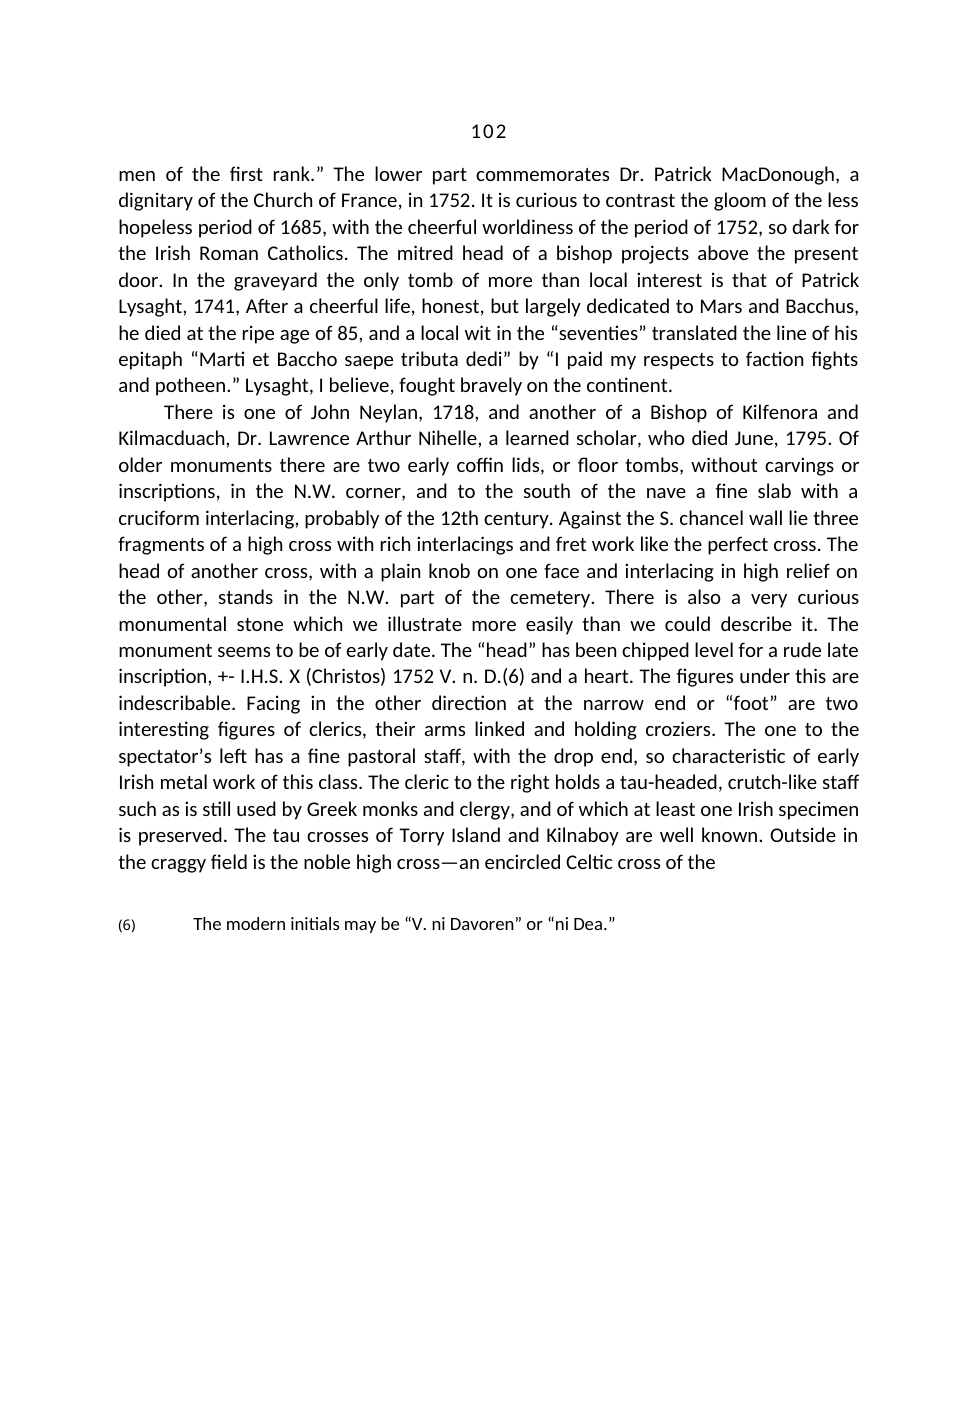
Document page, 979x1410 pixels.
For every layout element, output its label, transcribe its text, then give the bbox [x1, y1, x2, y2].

text men of the first rank.” The lower part commemorates Dr. Patrick MacDonough, a dignitary of the Church of France, in 1752. It is curious to contrast the gloom of the less hopeless period of 1685, with the cheerful worldiness of the period of 1752, so dark for the Irish Roman Catholics. The mitred head of a bishop projects above the present door. In the graveyard the only tomb of more than local interest is that of Patrick Lysaght, 1741, After a cheerful life, honest, but largely dedicated to Mars and Bacchus, he died at the ripe age of 85, and a local wit in the “seventies” translated the line of his epitaph “Marti et Baccho saepe tributa dedi” by “I paid my respects to faction fights and potheen.” Lysaght, I believe, fought bravely on the continent. [118, 160, 861, 398]
text There is one of John Neylan, 1718, and another of a Bishop of Kilfenora and Kilmacduach, Dr. Lawrence Arthur Nihelle, a learned scholar, who died June, 1795. Of older monuments there are two early coffin lids, or floor tombs, without carvings or inscriptions, in the N.W. corner, and to the south of the nave a fine slab with a cruciform interlacing, probably of the 12th century. Against the S. chancel wall lie three fragments of a high cross with rich interlacings and fret work like the perfect cross. The head of another cross, with a plain knob on one face and interlacing in high relief on the other, stands in the N.W. part of the cemetery. There is also a very curious monumental stone which we illustrate more easily than we could describe it. The monument seems to be of early date. The “head” has been chipped level for a rude late inscription, +- I.H.S. X (Christos) 1752 V. n. D.(6) and a heart. The figures under this are indescribable. Facing in the other direction at the narrow end or “foot” are two interesting figures of clerics, their arms linked and holding croziers. The one to the spectator’s left has a fine pastoral staff, with the drop end, so characteristic of early Irish metal work of this class. The cleric to the right holds a tau-headed, crutch-like staff such as is still used by Greek monks and clergy, and of which at least one Irish specimen is preserved. The tau crosses of Torry Island and Kilnaboy are well known. Outside in the craggy field is the noble high cross—an encircled Celtic cross of the [118, 398, 861, 874]
text 102 [118, 118, 858, 143]
list The modern initials may be “V. ni Davoren” or “ni Dea.” [118, 909, 861, 962]
